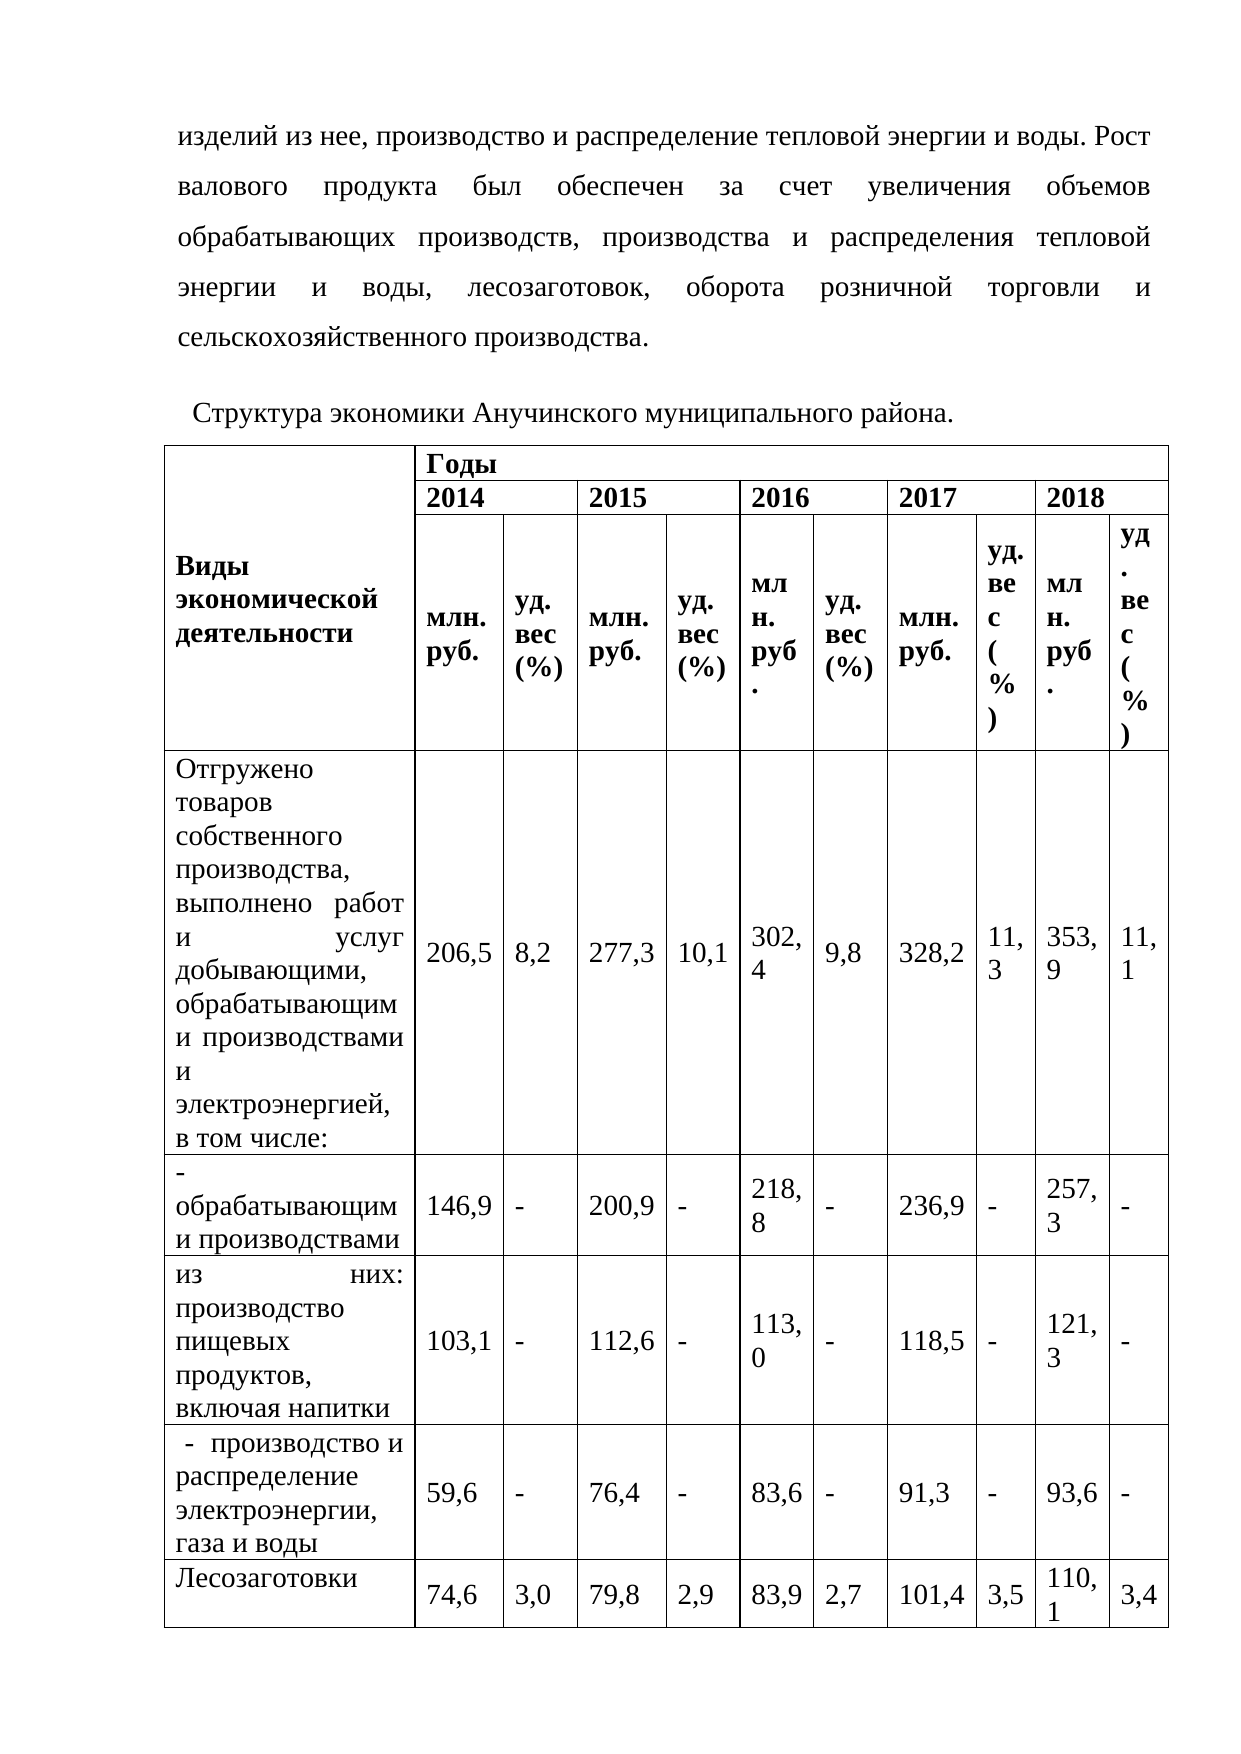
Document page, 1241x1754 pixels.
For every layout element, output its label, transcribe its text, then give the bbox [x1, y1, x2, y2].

table_cell уд. вес (%) [977, 515, 1035, 750]
table_cell 302,4 [741, 751, 813, 1153]
table_cell - [1110, 1425, 1168, 1559]
table_cell 110,1 [1036, 1560, 1109, 1627]
table_cell млн. руб. [741, 515, 813, 750]
table_cell - обрабатывающими производствами [165, 1155, 414, 1255]
table_cell из них: производство пищевых продуктов, включая напитки [165, 1256, 414, 1424]
table_cell 76,4 [578, 1425, 666, 1559]
table_cell - [977, 1155, 1035, 1255]
table_cell 59,6 [416, 1425, 503, 1559]
table_cell 121,3 [1036, 1256, 1109, 1424]
table_cell Лесозаготовки [165, 1560, 414, 1627]
table_cell 146,9 [416, 1155, 503, 1255]
table_cell млн. руб. [888, 515, 976, 750]
table_cell 2,9 [667, 1560, 739, 1627]
table_cell млн. руб. [578, 515, 666, 750]
table_cell 93,6 [1036, 1425, 1109, 1559]
table_cell - [667, 1256, 739, 1424]
table_cell 3,0 [504, 1560, 577, 1627]
table_header Годы [416, 446, 1168, 479]
table_cell 83,9 [741, 1560, 813, 1627]
table_cell 328,2 [888, 751, 976, 1153]
table_cell - [1110, 1155, 1168, 1255]
table_cell 83,6 [741, 1425, 813, 1559]
table_cell 2,7 [814, 1560, 887, 1627]
table_cell 236,9 [888, 1155, 976, 1255]
table_header Виды экономической деятельности [165, 446, 414, 750]
table_cell 2015 [578, 481, 739, 514]
table_cell 9,8 [814, 751, 887, 1153]
table_cell 3,4 [1110, 1560, 1168, 1627]
table_cell 91,3 [888, 1425, 976, 1559]
table_cell - [1110, 1256, 1168, 1424]
table_cell уд. вес (%) [504, 515, 577, 750]
table_cell уд. вес (%) [667, 515, 739, 750]
table_cell 2014 [416, 481, 577, 514]
table_cell 218,8 [741, 1155, 813, 1255]
table_cell млн. руб. [1036, 515, 1109, 750]
table_cell - [814, 1155, 887, 1255]
table_cell - [504, 1425, 577, 1559]
table_cell 113,0 [741, 1256, 813, 1424]
table_cell - [504, 1256, 577, 1424]
table_cell - [977, 1425, 1035, 1559]
table_cell - [667, 1155, 739, 1255]
table_cell - [504, 1155, 577, 1255]
table_cell 101,4 [888, 1560, 976, 1627]
table_cell 353,9 [1036, 751, 1109, 1153]
table_cell 257,3 [1036, 1155, 1109, 1255]
table_cell 112,6 [578, 1256, 666, 1424]
table_cell - производство и распределение электроэнергии, газа и воды [165, 1425, 414, 1559]
table_cell 277,3 [578, 751, 666, 1153]
table_cell млн. руб. [416, 515, 503, 750]
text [177, 118, 1152, 353]
table_cell - [667, 1425, 739, 1559]
table_cell 103,1 [416, 1256, 503, 1424]
table_cell 3,5 [977, 1560, 1035, 1627]
table_cell 206,5 [416, 751, 503, 1153]
table_cell 8,2 [504, 751, 577, 1153]
table_cell - [977, 1256, 1035, 1424]
table_cell уд. вес (%) [1110, 515, 1168, 750]
table_cell 2018 [1036, 481, 1168, 514]
table_cell Отгружено товаров собственного производства, выполнено работ и услуг добывающими, обрабатывающими производствами и электроэнергией, в том числе: [165, 751, 414, 1153]
table_cell уд. вес (%) [814, 515, 887, 750]
table_cell 10,1 [667, 751, 739, 1153]
table_cell 2016 [741, 481, 887, 514]
table_cell 200,9 [578, 1155, 666, 1255]
table_cell 118,5 [888, 1256, 976, 1424]
text Структура экономики Анучинского муниципального района. [192, 395, 1152, 428]
table_cell 11,1 [1110, 751, 1168, 1153]
table_cell - [814, 1425, 887, 1559]
table_cell 79,8 [578, 1560, 666, 1627]
table_cell 11,3 [977, 751, 1035, 1153]
table_cell - [814, 1256, 887, 1424]
table_cell 2017 [888, 481, 1035, 514]
table_cell 74,6 [416, 1560, 503, 1627]
